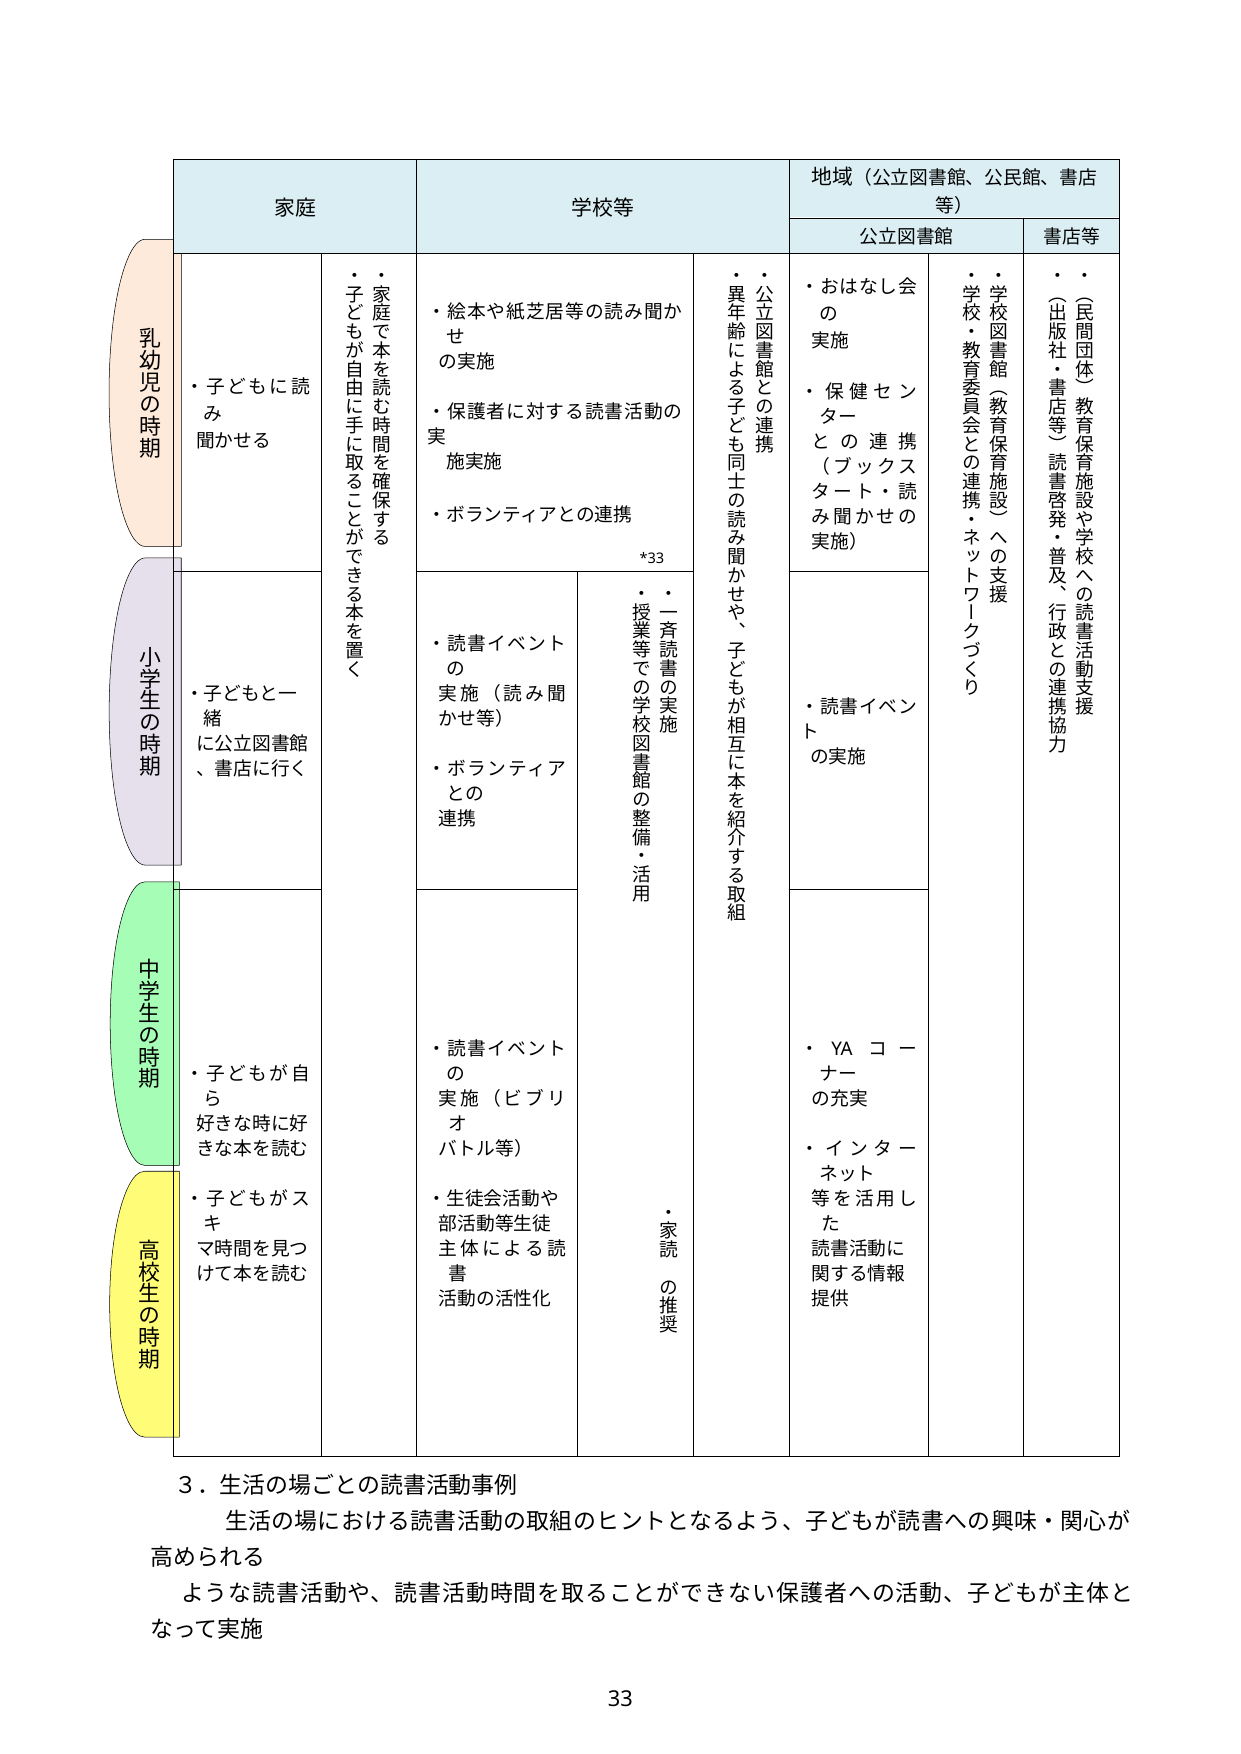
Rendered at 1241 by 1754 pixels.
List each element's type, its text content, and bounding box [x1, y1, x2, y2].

table_cell ・YAコーナー の充実 ・インターネット 等を活用した 読書活動に 関する情報 提供 [790, 890, 928, 1456]
table_cell ・一斉読書の実施 ・家読 の推奨 ・授業等での学校図書館の整備・活用 [578, 572, 693, 1456]
table_cell ・子どもと一緒 に公立図書館 、書店に行く [174, 572, 321, 889]
text 生活の場における読書活動の取組のヒントとなるよう、子どもが読書への興味・関心が高められる [150, 1501, 1134, 1573]
table_cell ・絵本や紙芝居等の読み聞かせ の実施 ・保護者に対する読書活動の実 施実施 ・ボランティアとの連携 [417, 254, 693, 571]
table_cell 書店等 [1024, 219, 1119, 253]
table_cell ・子どもに読み 聞かせる [174, 254, 321, 571]
table_cell ・読書イベントの 実施（ビブリオ バトル等） ・生徒会活動や 部活動等生徒 主体による読書 活動の活性化 [417, 890, 577, 1456]
table_cell ・読書イベント の実施 [790, 572, 928, 889]
table_cell 公立図書館 [790, 219, 1023, 253]
table_cell ・おはなし会の 実施 ・保健センター との連携（ブックスタート・読み聞かせの実施） [790, 254, 928, 571]
text ような読書活動や、読書活動時間を取ることができない保護者への活動、子どもが主体となって実施 [150, 1573, 1134, 1646]
table_cell ・公立図書館との連携 ・異年齢による子ども同士の読み聞かせや、子どもが相互に本を紹介する取組 [694, 254, 789, 1456]
table_cell ・（民間団体）教育保育施設や学校への読書活動支援 ・（出版社・書店等）読書啓発・普及、行政との連携協力 [1024, 254, 1119, 1456]
table_cell ・読書イベントの 実施（読み聞かせ等） ・ボランティアとの 連携 [417, 572, 577, 889]
table_header 地域（公立図書館、公民館、書店等） [790, 160, 1119, 217]
table_header 学校等 [417, 160, 789, 253]
text ３．生活の場ごとの読書活動事例 [106, 1465, 1134, 1501]
table_cell ・子どもが自ら 好きな時に好 きな本を読む ・子どもがスキ マ時間を見つ けて本を読む [174, 890, 321, 1456]
table_cell ・学校図書館（教育保育施設）への支援 ・学校・教育委員会との連携・ネットワークづくり [929, 254, 1023, 1456]
table_header 家庭 [174, 160, 416, 253]
table_cell ・家庭で本を読む時間を確保する ・子どもが自由に手に取ることができる本を置く [322, 254, 416, 1456]
